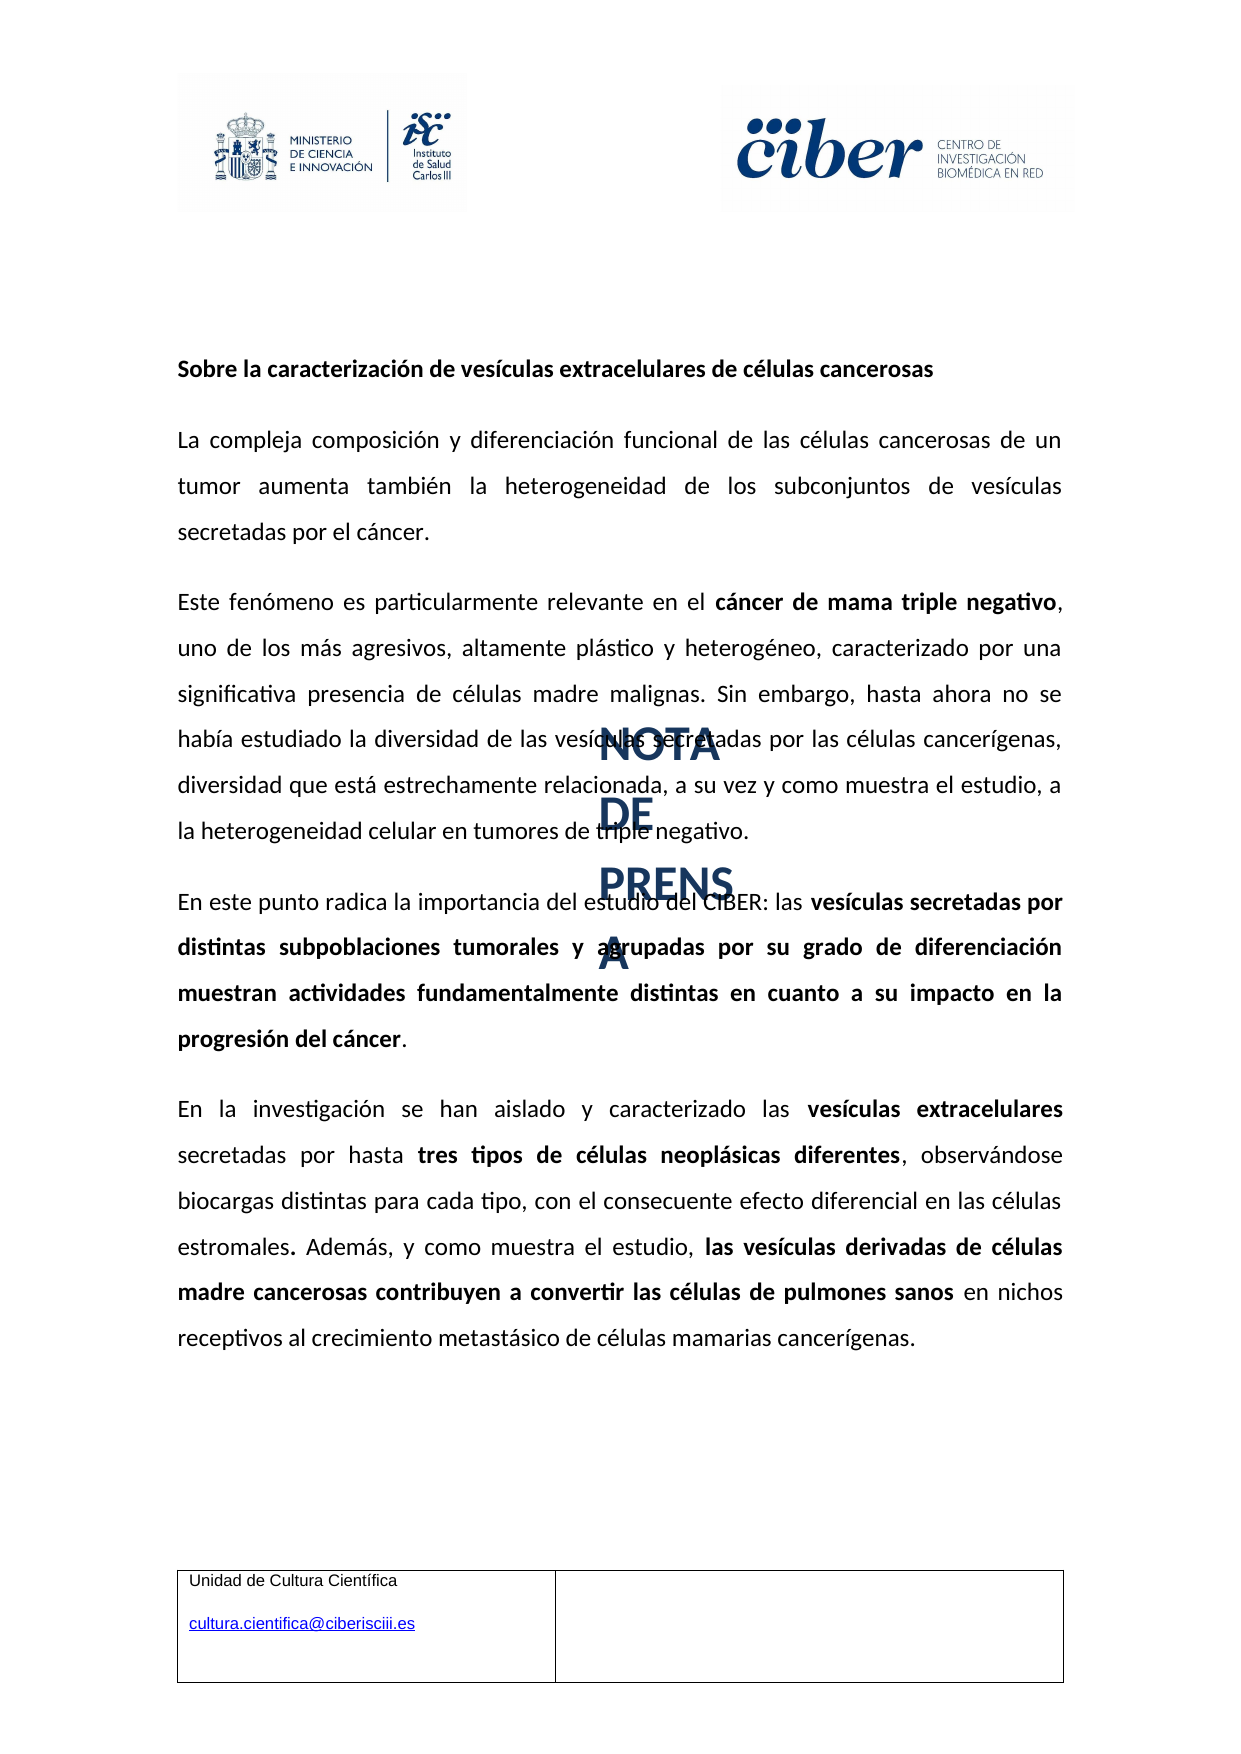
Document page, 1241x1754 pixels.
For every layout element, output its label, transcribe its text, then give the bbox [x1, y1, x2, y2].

text La compleja composición y diferenciación funcional de las células cancerosas de un tumor aumenta también la heterogeneidad de los subconjuntos de vesículas secretadas por el cáncer. [177, 424, 1063, 546]
text Este fenómeno es particularmente relevante en el cáncer de mama triple negativo, uno de los más agresivos, altamente plástico y heterogéneo, caracterizado por una significativa presencia de células madre malignas. Sin embargo, hasta ahora no se había estudiado la diversidad de las vesículas secretadas por las células cancerígenas, diversidad que está estrechamente relacionada, a su vez y como muestra el estudio, a la heterogeneidad celular en tumores de triple negativo. [177, 586, 1063, 846]
text Sobre la caracterización de vesículas extracelulares de células cancerosas [177, 353, 1063, 384]
text En la investigación se han aislado y caracterizado las vesículas extracelulares secretadas por hasta tres tipos de células neoplásicas diferentes, observándose biocargas distintas para cada tipo, con el consecuente efecto diferencial en las células estromales. Además, y como muestra el estudio, las vesículas derivadas de células madre cancerosas contribuyen a convertir las células de pulmones sanos en nichos receptivos al crecimiento metastásico de células mamarias cancerígenas. [177, 1094, 1063, 1353]
text En este punto radica la importancia del estudio del CIBER: las vesículas secretadas por distintas subpoblaciones tumorales y agrupadas por su grado de diferenciación muestran actividades fundamentalmente distintas en cuanto a su impacto en la progresión del cáncer. [177, 886, 1063, 1053]
picture [720, 85, 1075, 212]
picture [177, 73, 468, 212]
